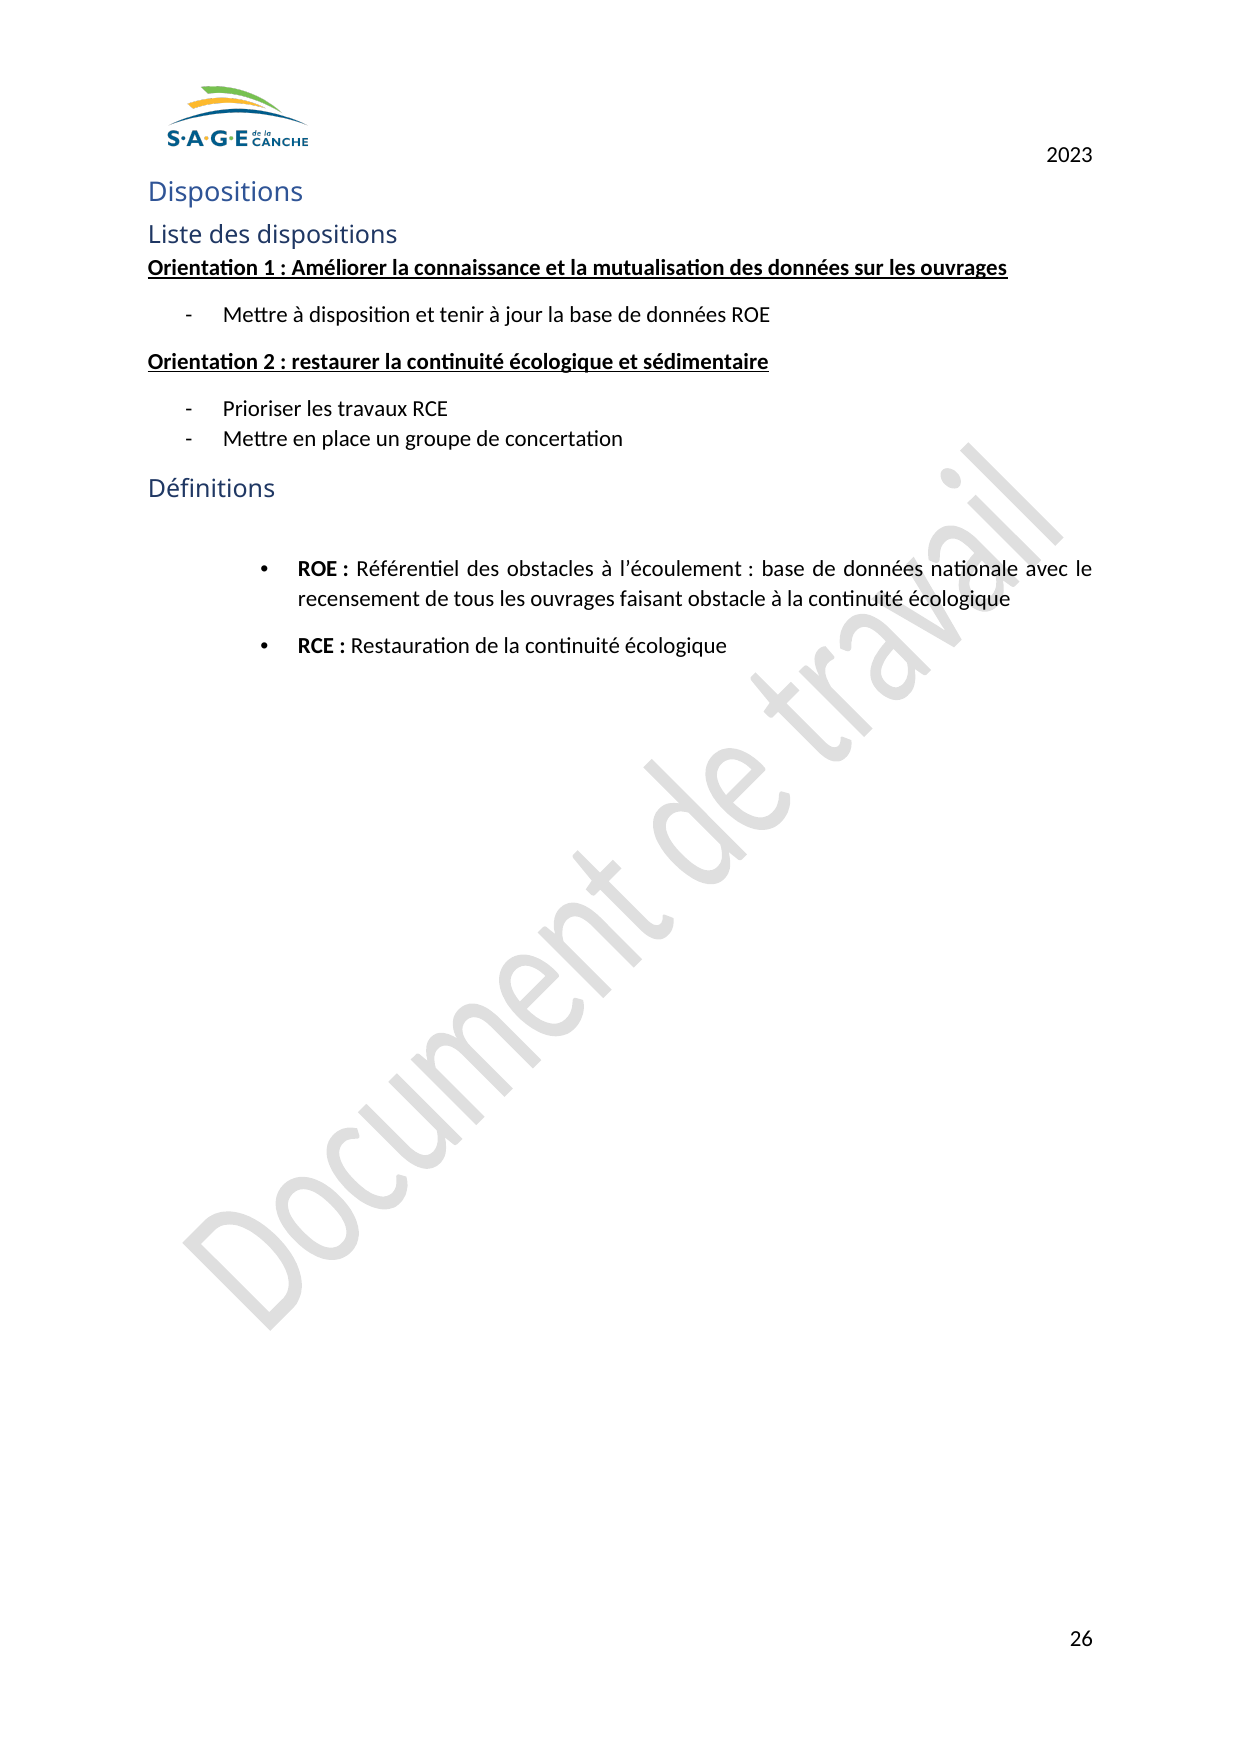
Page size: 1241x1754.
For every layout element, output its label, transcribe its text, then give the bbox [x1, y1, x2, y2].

list RCE : Restauration de la continuité écologique [260, 631, 1093, 659]
list Prioriser les travaux RCE [185, 394, 1093, 422]
list ROE : Référentiel des obstacles à l’écoulement : base de données nationale avec le recensement de tous les ouvrages faisant obstacle à la continuité écologique [260, 554, 1093, 613]
list Mettre à disposition et tenir à jour la base de données ROE [185, 300, 1093, 328]
picture [152, 73, 322, 163]
subtitle Dispositions [148, 172, 1093, 209]
subtitle Liste des dispositions [148, 216, 1093, 250]
subtitle Définitions [148, 471, 1093, 505]
text Orientation 1 : Améliorer la connaissance et la mutualisation des données sur les ouvrages [148, 253, 1093, 281]
text Orientation 2 : restaurer la continuité écologique et sédimentaire [148, 347, 1093, 375]
list Mettre en place un groupe de concertation [185, 424, 1093, 452]
